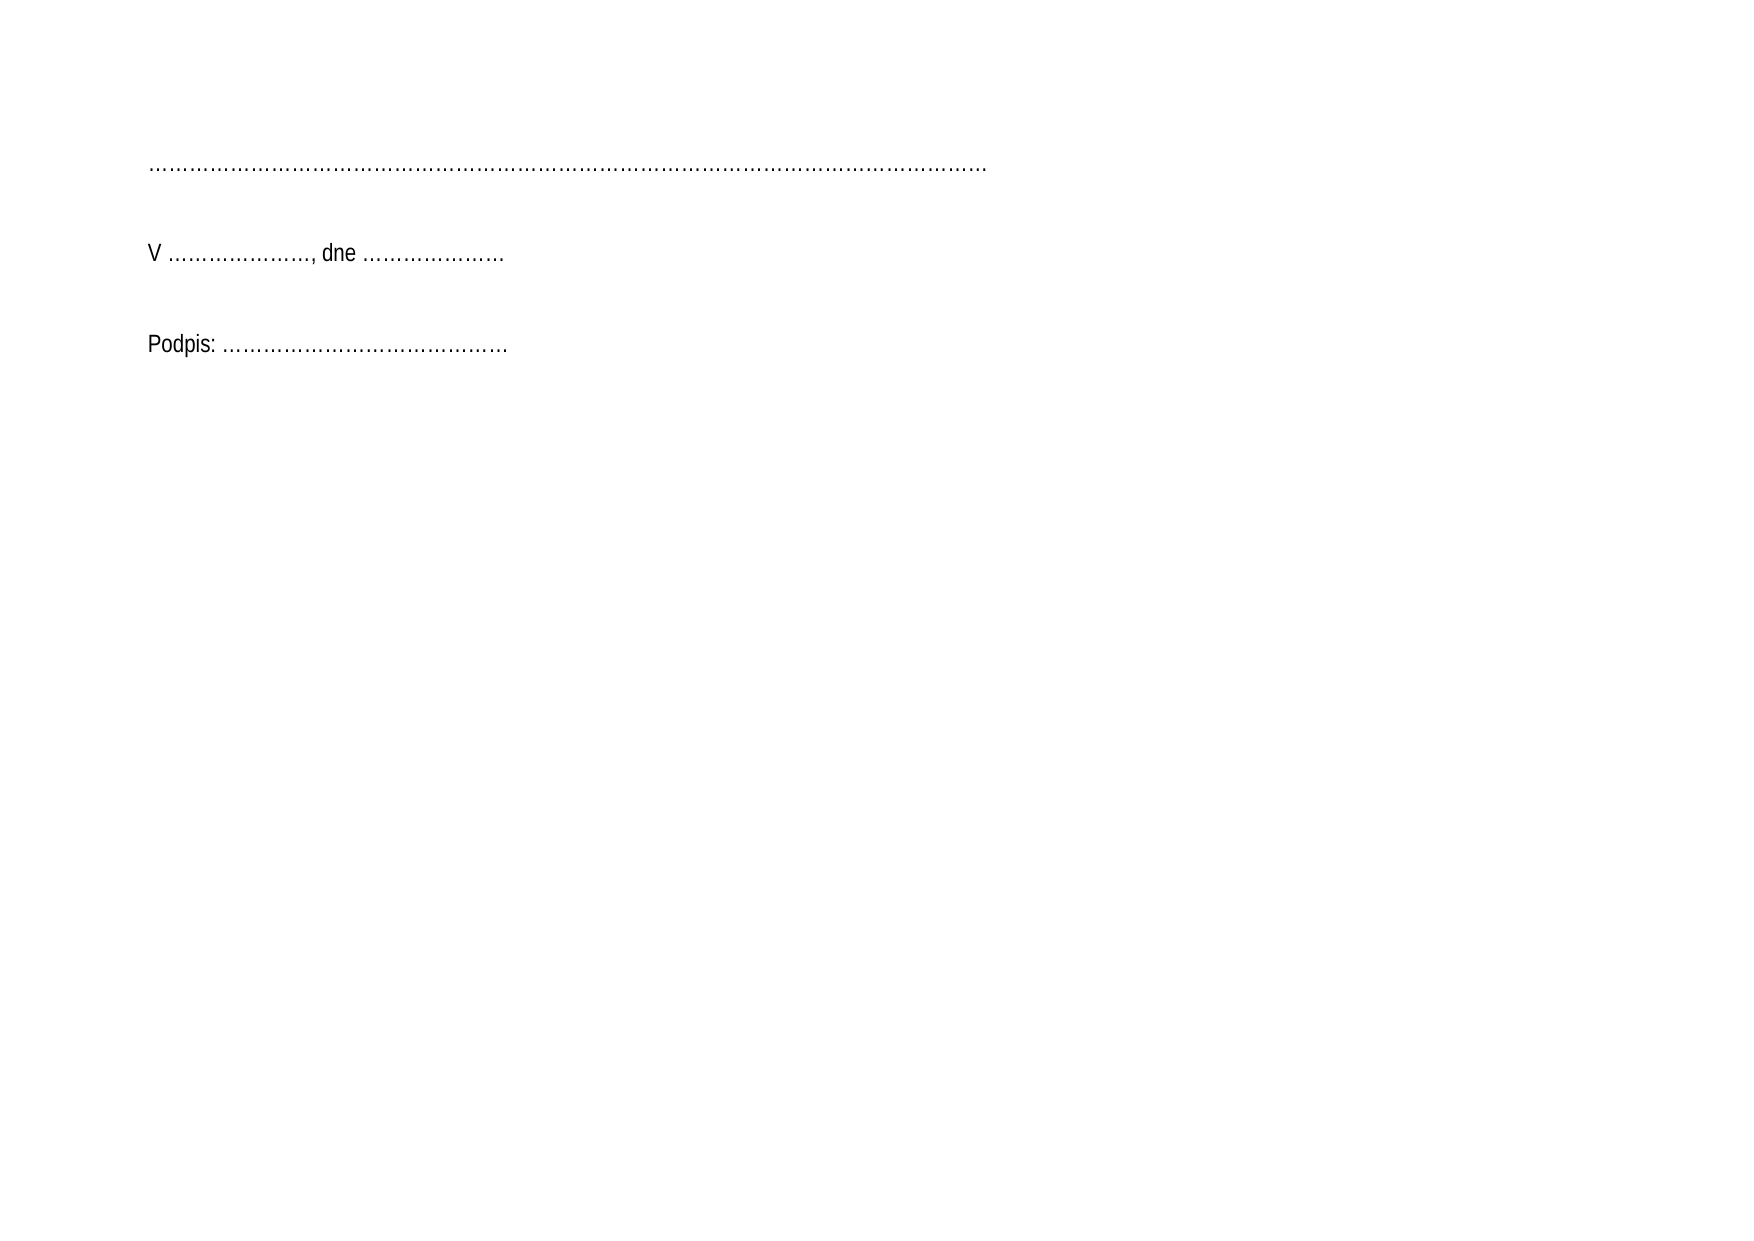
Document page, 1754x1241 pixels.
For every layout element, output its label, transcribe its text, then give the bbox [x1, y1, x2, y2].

text Podpis: …………………………………… [148, 329, 1606, 358]
text …………………………………………………………………………………………………………… [148, 148, 1606, 176]
text V …………………, dne ………………… [148, 238, 1606, 267]
